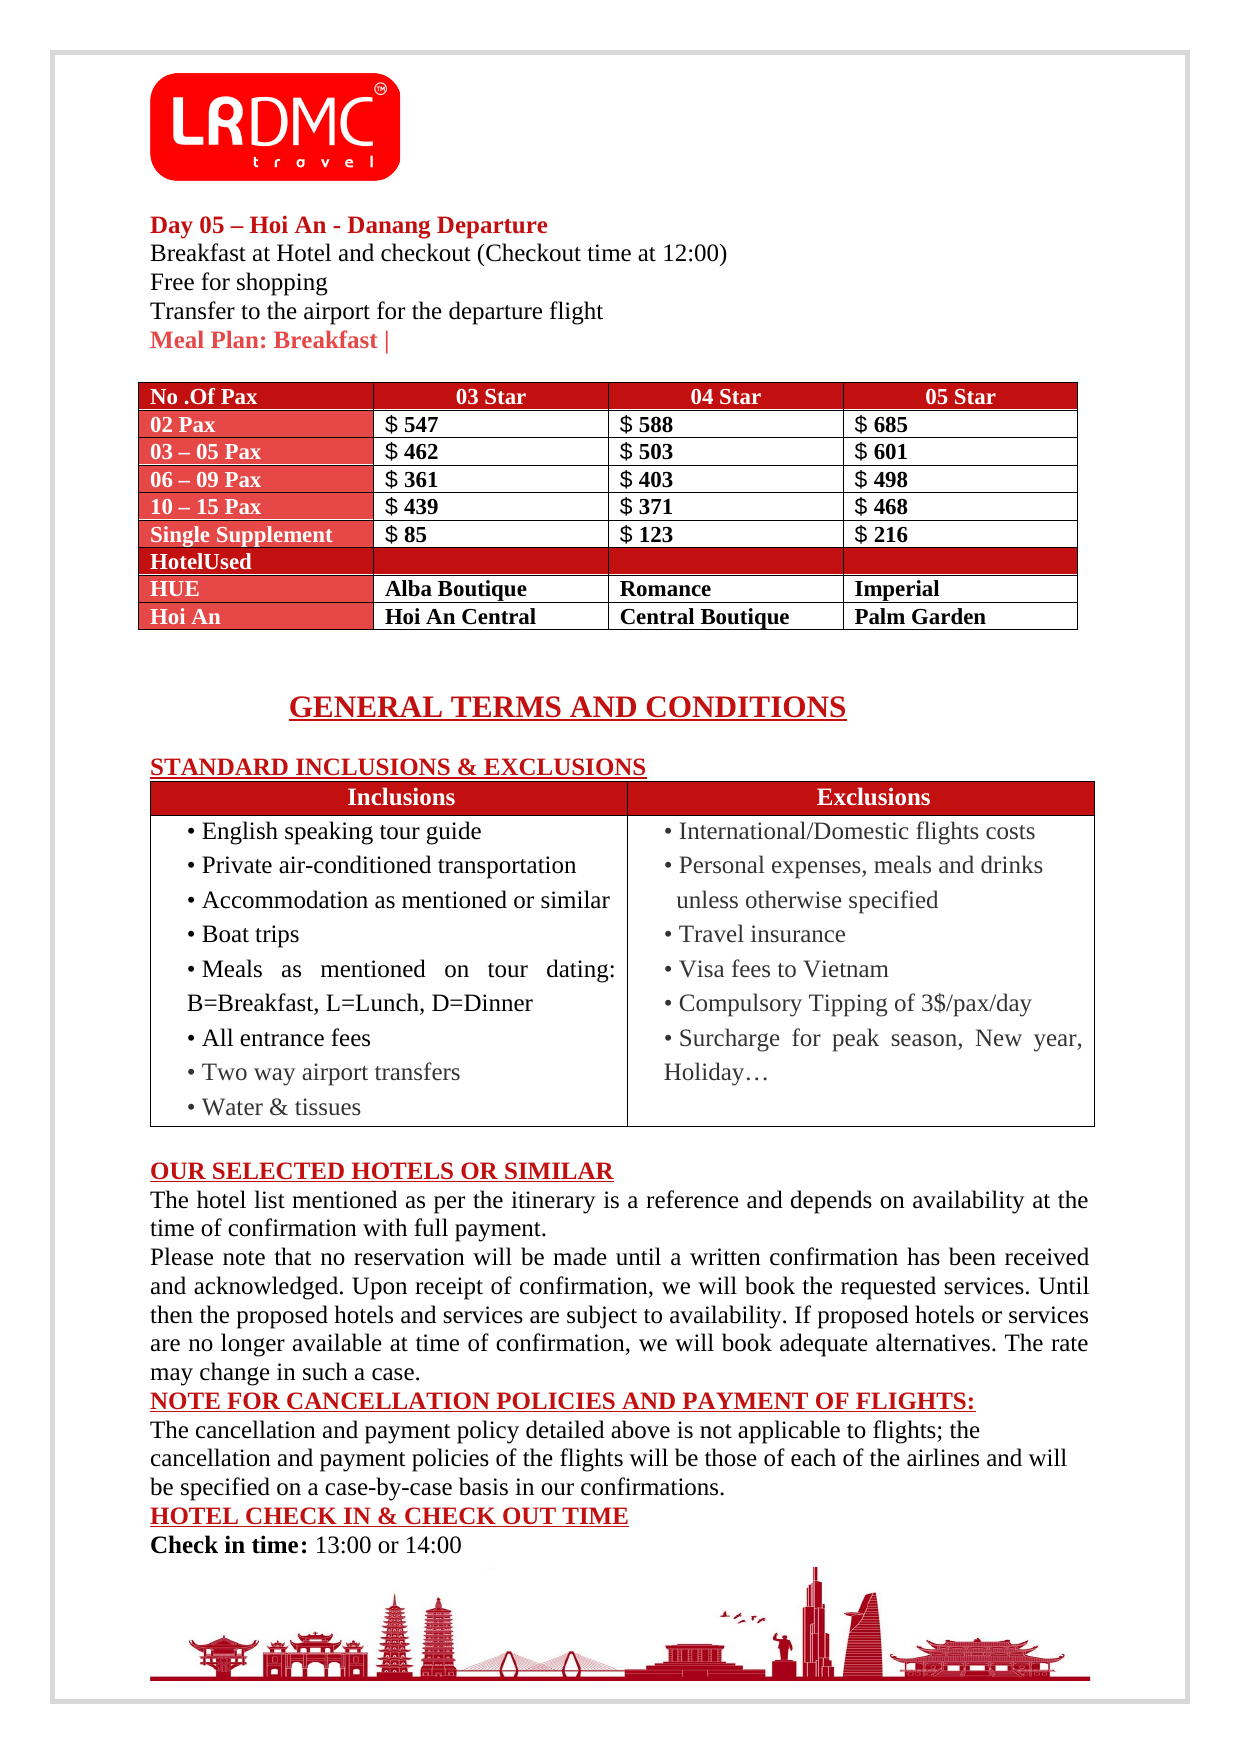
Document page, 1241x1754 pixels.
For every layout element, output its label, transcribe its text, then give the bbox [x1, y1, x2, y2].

table_cell $ 588 [609, 411, 843, 437]
table_cell • International/Domestic flights costs • Personal expenses, meals and drinks unless otherwise specified • Travel insurance • Visa fees to Vietnam • Compulsory Tipping of 3$/pax/day • Surcharge for peak season, New year, Holiday… [628, 816, 1094, 1126]
table_cell $ 371 [609, 493, 843, 519]
table_cell $ 361 [374, 466, 608, 492]
text The hotel list mentioned as per the itinerary is a reference and depends on availability at the time of confirmation with full payment. [150, 1185, 1090, 1242]
table_header No .Of Pax [139, 383, 373, 409]
table_cell Imperial [844, 576, 1077, 602]
table_cell $ 503 [609, 438, 843, 464]
text OUR SELECTED HOTELS OR SIMILAR [150, 1156, 1090, 1185]
table_cell $ 462 [374, 438, 608, 464]
text Check in time : 13:00 or 14:00 [150, 1530, 1090, 1558]
table_cell $ 547 [374, 411, 608, 437]
table_cell 02 Pax [139, 411, 373, 437]
table_cell [844, 548, 1077, 574]
table_header 04 Star [609, 383, 843, 409]
text Transfer to the airport for the departure flight [150, 296, 1090, 325]
table_cell $ 685 [844, 411, 1077, 437]
table_cell Alba Boutique [374, 576, 608, 602]
table_header 03 Star [374, 383, 608, 409]
table_cell • English speaking tour guide • Private air-conditioned transportation • Accommodation as mentioned or similar • Boat trips • Meals as mentioned on tour dating: B=Breakfast, L=Lunch, D=Dinner • All entrance fees • Two way airport transfers • Water & tissues [151, 816, 627, 1126]
table_header 05 Star [844, 383, 1077, 409]
table_cell $ 85 [374, 521, 608, 547]
table_cell HUE [139, 576, 373, 602]
table_cell Palm Garden [844, 603, 1077, 629]
table_cell HotelUsed [139, 548, 373, 574]
table_cell Romance [609, 576, 843, 602]
text Free for shopping [150, 267, 1090, 296]
table_cell $ 216 [844, 521, 1077, 547]
table_cell $ 403 [609, 466, 843, 492]
table_cell [609, 548, 843, 574]
text Meal Plan: Breakfast | [150, 325, 1090, 353]
table_cell Hoi An [139, 603, 373, 629]
text Breakfast at Hotel and checkout (Checkout time at 12:00) [150, 238, 1090, 267]
table_cell Single Supplement [139, 521, 373, 547]
picture [150, 1567, 1091, 1681]
table_cell $ 468 [844, 493, 1077, 519]
table_cell 10 – 15 Pax [139, 493, 373, 519]
table_cell $ 601 [844, 438, 1077, 464]
text NOTE FOR CANCELLATION POLICIES AND PAYMENT OF FLIGHTS: [150, 1386, 1090, 1415]
table_cell $ 498 [844, 466, 1077, 492]
table_cell [374, 548, 608, 574]
text Please note that no reservation will be made until a written confirmation has been received and acknowledged. Upon receipt of confirmation, we will book the requested services. Until then the proposed hotels and services are subject to availability. If proposed hotels or services are no longer available at time of confirmation, we will book adequate alternatives. The rate may change in such a case. [150, 1242, 1090, 1386]
table_header Exclusions [628, 782, 1094, 815]
picture [150, 73, 400, 181]
table_cell 06 – 09 Pax [139, 466, 373, 492]
table_cell $ 123 [609, 521, 843, 547]
table_cell Central Boutique [609, 603, 843, 629]
text Day 05 – Hoi An - Danang Departure [150, 210, 1090, 238]
table_header Inclusions [151, 782, 627, 815]
text GENERAL TERMS AND CONDITIONS [150, 688, 985, 724]
text The cancellation and payment policy detailed above is not applicable to flights; the cancellation and payment policies of the flights will be those of each of the airlines and will be specified on a case-by-case basis in our confirmations. [150, 1415, 1090, 1501]
table_cell 03 – 05 Pax [139, 438, 373, 464]
table_cell $ 439 [374, 493, 608, 519]
table_cell Hoi An Central [374, 603, 608, 629]
text STANDARD INCLUSIONS & EXCLUSIONS [150, 752, 1090, 781]
text HOTEL CHECK IN & CHECK OUT TIME [150, 1501, 1090, 1530]
